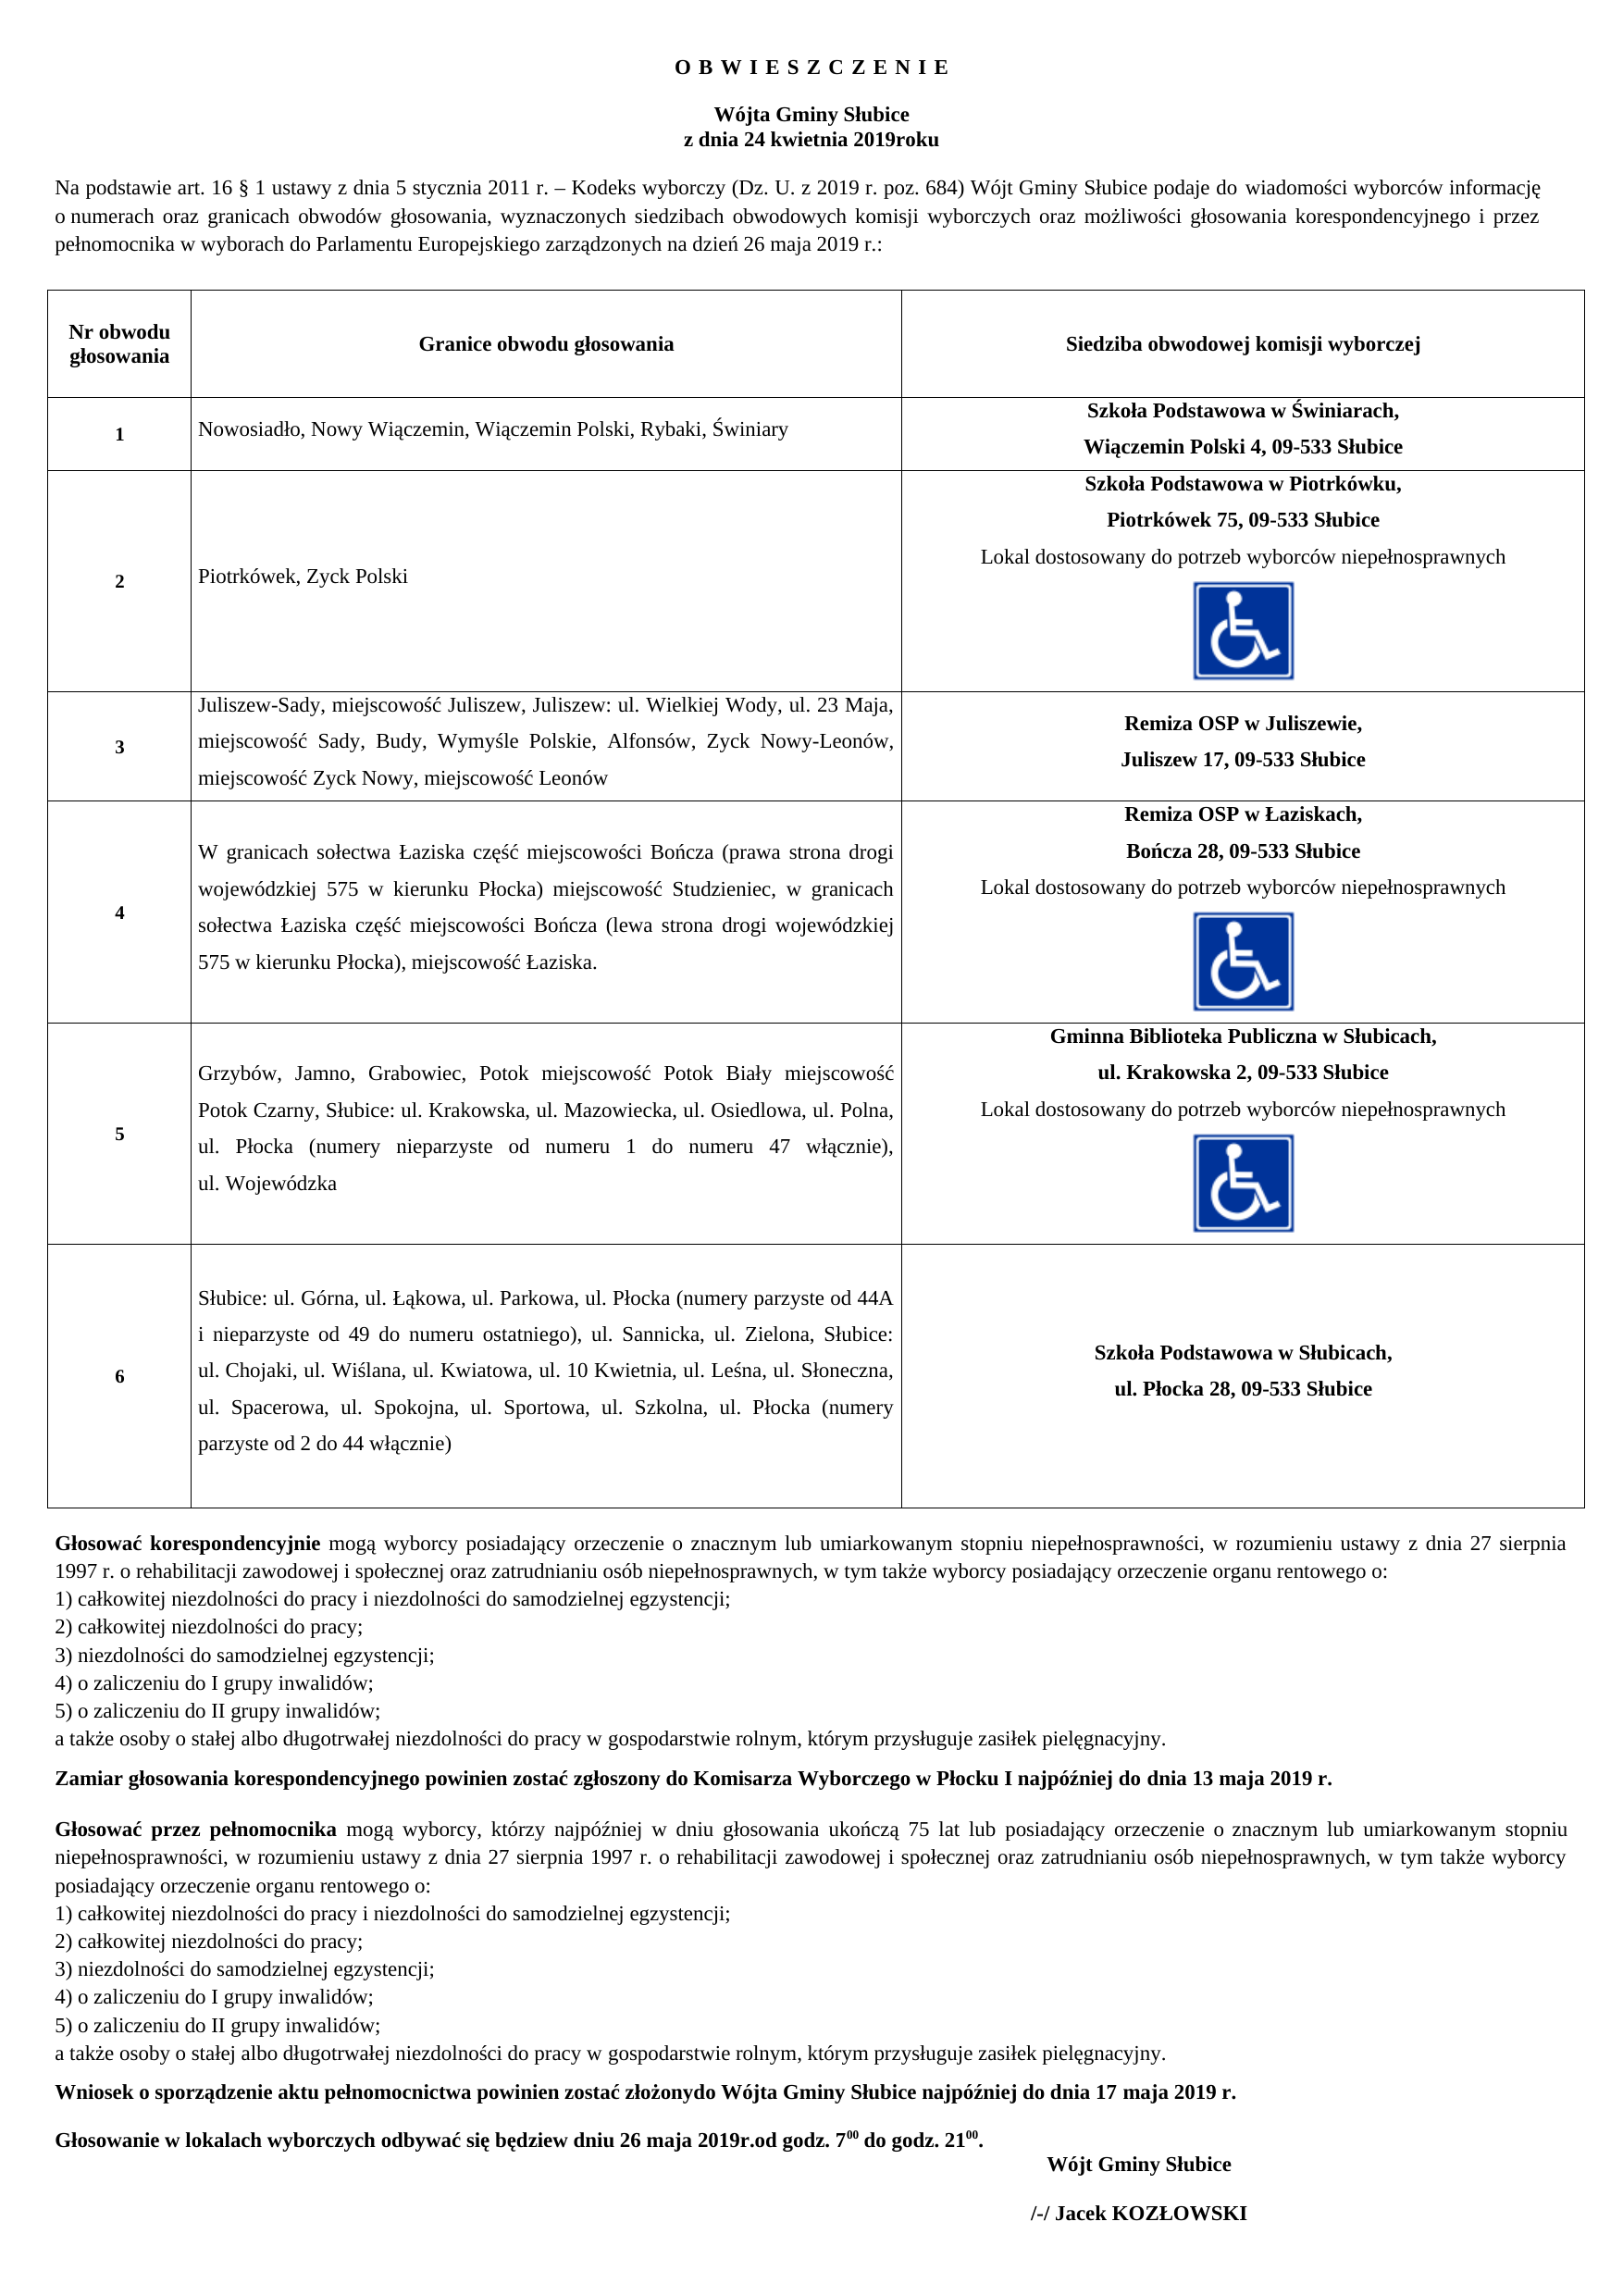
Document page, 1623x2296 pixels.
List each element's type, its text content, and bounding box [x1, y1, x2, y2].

text Głosować przez pełnomocnika mogą wyborcy, którzy najpóźniej w dniu głosowania ukończą 75 lat lub posiadający orzeczenie o znacznym lub umiarkowanym stopniu niepełnosprawności, w rozumieniu ustawy z dnia 27 sierpnia 1997 r. o rehabilitacji zawodowej i społecznej oraz zatrudnianiu osób niepełnosprawnych, w tym także wyborcy posiadający orzeczenie organu rentowego o: [55, 1817, 1568, 1897]
text a także osoby о stałej albo długotrwałej niezdolności do pracy w gospodarstwie rolnym, którym przysługuje zasiłek pielęgnacyjny. [55, 1726, 1568, 1751]
text Wniosek o sporządzenie aktu pełnomocnictwa powinien zostać złożonydo Wójta Gminy Słubice najpóźniej do dnia 17 maja 2019 r. [55, 2079, 1568, 2104]
table_cell 5 [48, 1024, 191, 1244]
table_cell 1 [48, 398, 191, 470]
text 5) o zaliczeniu do II grupy inwalidów; [55, 2012, 1568, 2037]
text Wójta Gminy Słubice [55, 102, 1568, 127]
text 2) całkowitej niezdolności do pracy; [55, 1929, 1568, 1953]
table_cell Nowosiadło, Nowy Wiączemin, Wiączemin Polski, Rybaki, Świniary [192, 398, 901, 470]
text a także osoby о stałej albo długotrwałej niezdolności do pracy w gospodarstwie rolnym, którym przysługuje zasiłek pielęgnacyjny. [55, 2041, 1568, 2065]
table_cell Szkoła Podstawowa w Piotrkówku, Piotrkówek 75, 09-533 Słubice Lokal dostosowany do potrzeb wyborców niepełnosprawnych [902, 471, 1584, 691]
text Głosowanie w lokalach wyborczych odbywać się będziew dniu 26 maja 2019r.od godz. 700 do godz. 2100. [55, 2128, 1568, 2152]
table_cell Gminna Biblioteka Publiczna w Słubicach, ul. Krakowska 2, 09-533 Słubice Lokal dostosowany do potrzeb wyborców niepełnosprawnych [902, 1024, 1584, 1244]
table_cell W granicach sołectwa Łaziska część miejscowości Bończa (prawa strona drogi wojewódzkiej 575 w kierunku Płocka) miejscowość Studzieniec, w granicach sołectwa Łaziska część miejscowości Bończa (lewa strona drogi wojewódzkiej 575 w kierunku Płocka), miejscowość Łaziska. [192, 801, 901, 1023]
table_header Nr obwodu głosowania [48, 291, 191, 397]
table_cell 2 [48, 471, 191, 691]
text Na podstawie art. 16 § 1 ustawy z dnia 5 stycznia 2011 r. – Kodeks wyborczy (Dz. U. z 2019 r. poz. 684) Wójt Gminy Słubice podaje do wiadomości wyborców informację o numerach oraz granicach obwodów głosowania, wyznaczonych siedzibach obwodowych komisji wyborczych oraz możliwości głosowania korespondencyjnego i przez pełnomocnika w wyborach do Parlamentu Europejskiego zarządzonych na dzień 26 maja 2019 r.: [55, 175, 1541, 255]
text 3) niezdolności do samodzielnej egzystencji; [55, 1642, 1568, 1667]
table_cell Szkoła Podstawowa w Świniarach, Wiączemin Polski 4, 09-533 Słubice [902, 398, 1584, 470]
table_cell 3 [48, 692, 191, 800]
table_cell 4 [48, 801, 191, 1023]
text 2) całkowitej niezdolności do pracy; [55, 1614, 1568, 1639]
text 4) o zaliczeniu do I grupy inwalidów; [55, 1984, 1568, 2009]
text Zamiar głosowania korespondencyjnego powinien zostać zgłoszony do Komisarza Wyborczego w Płocku I najpóźniej do dnia 13 maja 2019 r. [55, 1766, 1568, 1790]
table_header Siedziba obwodowej komisji wyborczej [902, 291, 1584, 397]
table_cell Juliszew-Sady, miejscowość Juliszew, Juliszew: ul. Wielkiej Wody, ul. 23 Maja, miejscowość Sady, Budy, Wymyśle Polskie, Alfonsów, Zyck Nowy-Leonów, miejscowość Zyck Nowy, miejscowość Leonów [192, 692, 901, 800]
text /-/ Jacek KOZŁOWSKI [711, 2201, 1541, 2225]
text 1) całkowitej niezdolności do pracy i niezdolności do samodzielnej egzystencji; [55, 1901, 1568, 1925]
subtitle OBWIESZCZENIE [55, 55, 1568, 79]
text 5) o zaliczeniu do II grupy inwalidów; [55, 1698, 1568, 1722]
table_cell Piotrkówek, Zyck Polski [192, 471, 901, 691]
text Głosować korespondencyjnie mogą wyborcy posiadający orzeczenie o znacznym lub umiarkowanym stopniu niepełnosprawności, w rozumieniu ustawy z dnia 27 sierpnia 1997 r. o rehabilitacji zawodowej i społecznej oraz zatrudnianiu osób niepełnosprawnych, w tym także wyborcy posiadający orzeczenie organu rentowego o: [55, 1531, 1568, 1582]
text z dnia 24 kwietnia 2019roku [55, 127, 1568, 151]
text 3) niezdolności do samodzielnej egzystencji; [55, 1956, 1568, 1981]
table_cell Szkoła Podstawowa w Słubicach, ul. Płocka 28, 09-533 Słubice [902, 1245, 1584, 1508]
table_cell Grzybów, Jamno, Grabowiec, Potok miejscowość Potok Biały miejscowość Potok Czarny, Słubice: ul. Krakowska, ul. Mazowiecka, ul. Osiedlowa, ul. Polna, ul. Płocka (numery nieparzyste od numeru 1 do numeru 47 włącznie), ul. Wojewódzka [192, 1024, 901, 1244]
text Wójt Gminy Słubice [711, 2152, 1541, 2177]
table_header Granice obwodu głosowania [192, 291, 901, 397]
table_cell Słubice: ul. Górna, ul. Łąkowa, ul. Parkowa, ul. Płocka (numery parzyste od 44A i nieparzyste od 49 do numeru ostatniego), ul. Sannicka, ul. Zielona, Słubice: ul. Chojaki, ul. Wiślana, ul. Kwiatowa, ul. 10 Kwietnia, ul. Leśna, ul. Słoneczna, ul. Spacerowa, ul. Spokojna, ul. Sportowa, ul. Szkolna, ul. Płocka (numery parzyste od 2 do 44 włącznie) [192, 1245, 901, 1508]
text 4) o zaliczeniu do I grupy inwalidów; [55, 1670, 1568, 1694]
table_cell Remiza OSP w Juliszewie, Juliszew 17, 09-533 Słubice [902, 692, 1584, 800]
table_cell 6 [48, 1245, 191, 1508]
table_cell Remiza OSP w Łaziskach, Bończa 28, 09-533 Słubice Lokal dostosowany do potrzeb wyborców niepełnosprawnych [902, 801, 1584, 1023]
text 1) całkowitej niezdolności do pracy i niezdolności do samodzielnej egzystencji; [55, 1586, 1568, 1611]
